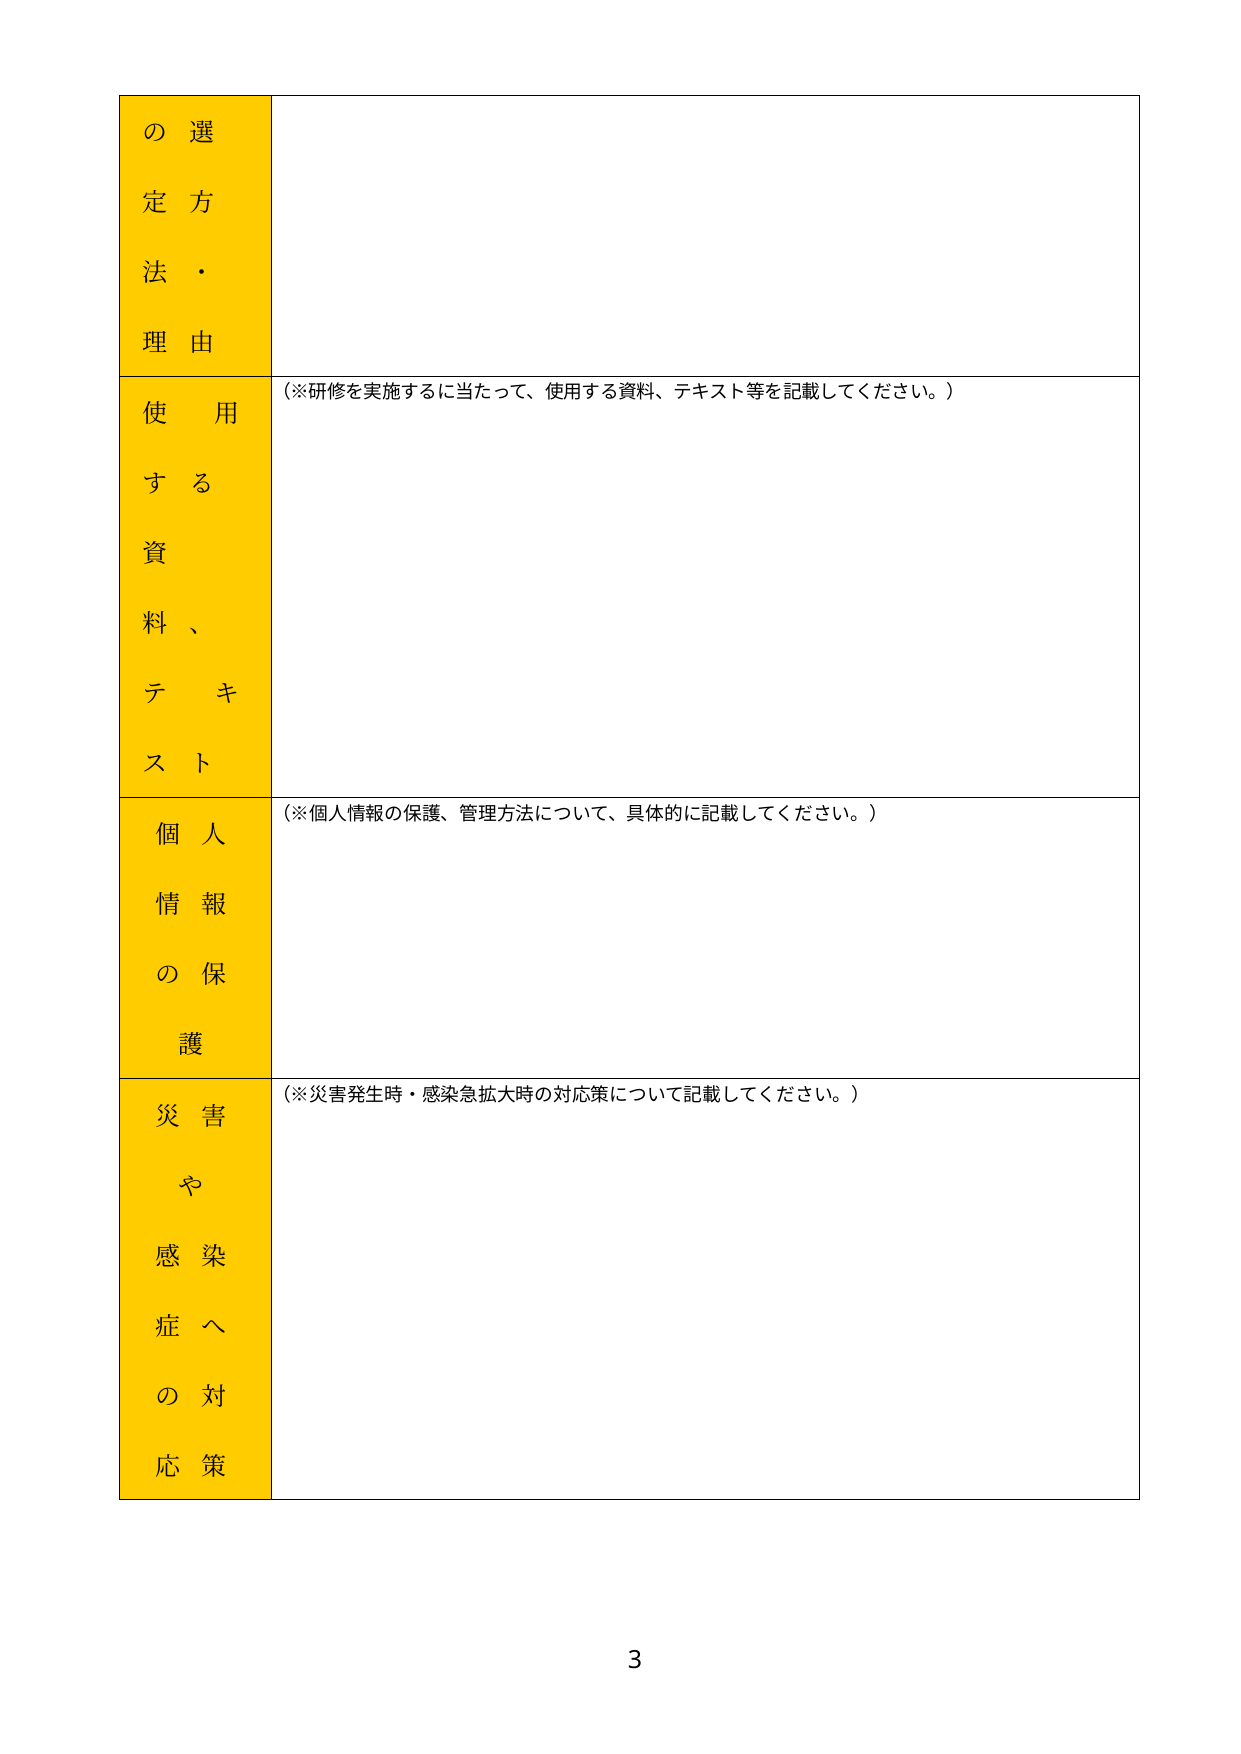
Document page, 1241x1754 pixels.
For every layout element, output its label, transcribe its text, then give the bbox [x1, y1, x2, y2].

table_cell 講師の選定方法・理由 [120, 96, 271, 376]
table_cell 個人情報 の保護 [120, 798, 271, 1078]
table_cell （※個人情報の保護、管理方法について、具体的に記載してください。） [272, 798, 1139, 1078]
table_cell 災害や 感染症への対応策 [120, 1079, 271, 1499]
table_cell （※災害発生時・感染急拡大時の対応策について記載してください。） [272, 1079, 1139, 1499]
table_cell （※研修を実施するに当たって、使用する資料、テキスト等を記載してください。） [272, 377, 1139, 797]
table_cell 使用する 資料、 テキスト [120, 377, 271, 797]
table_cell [272, 96, 1139, 376]
